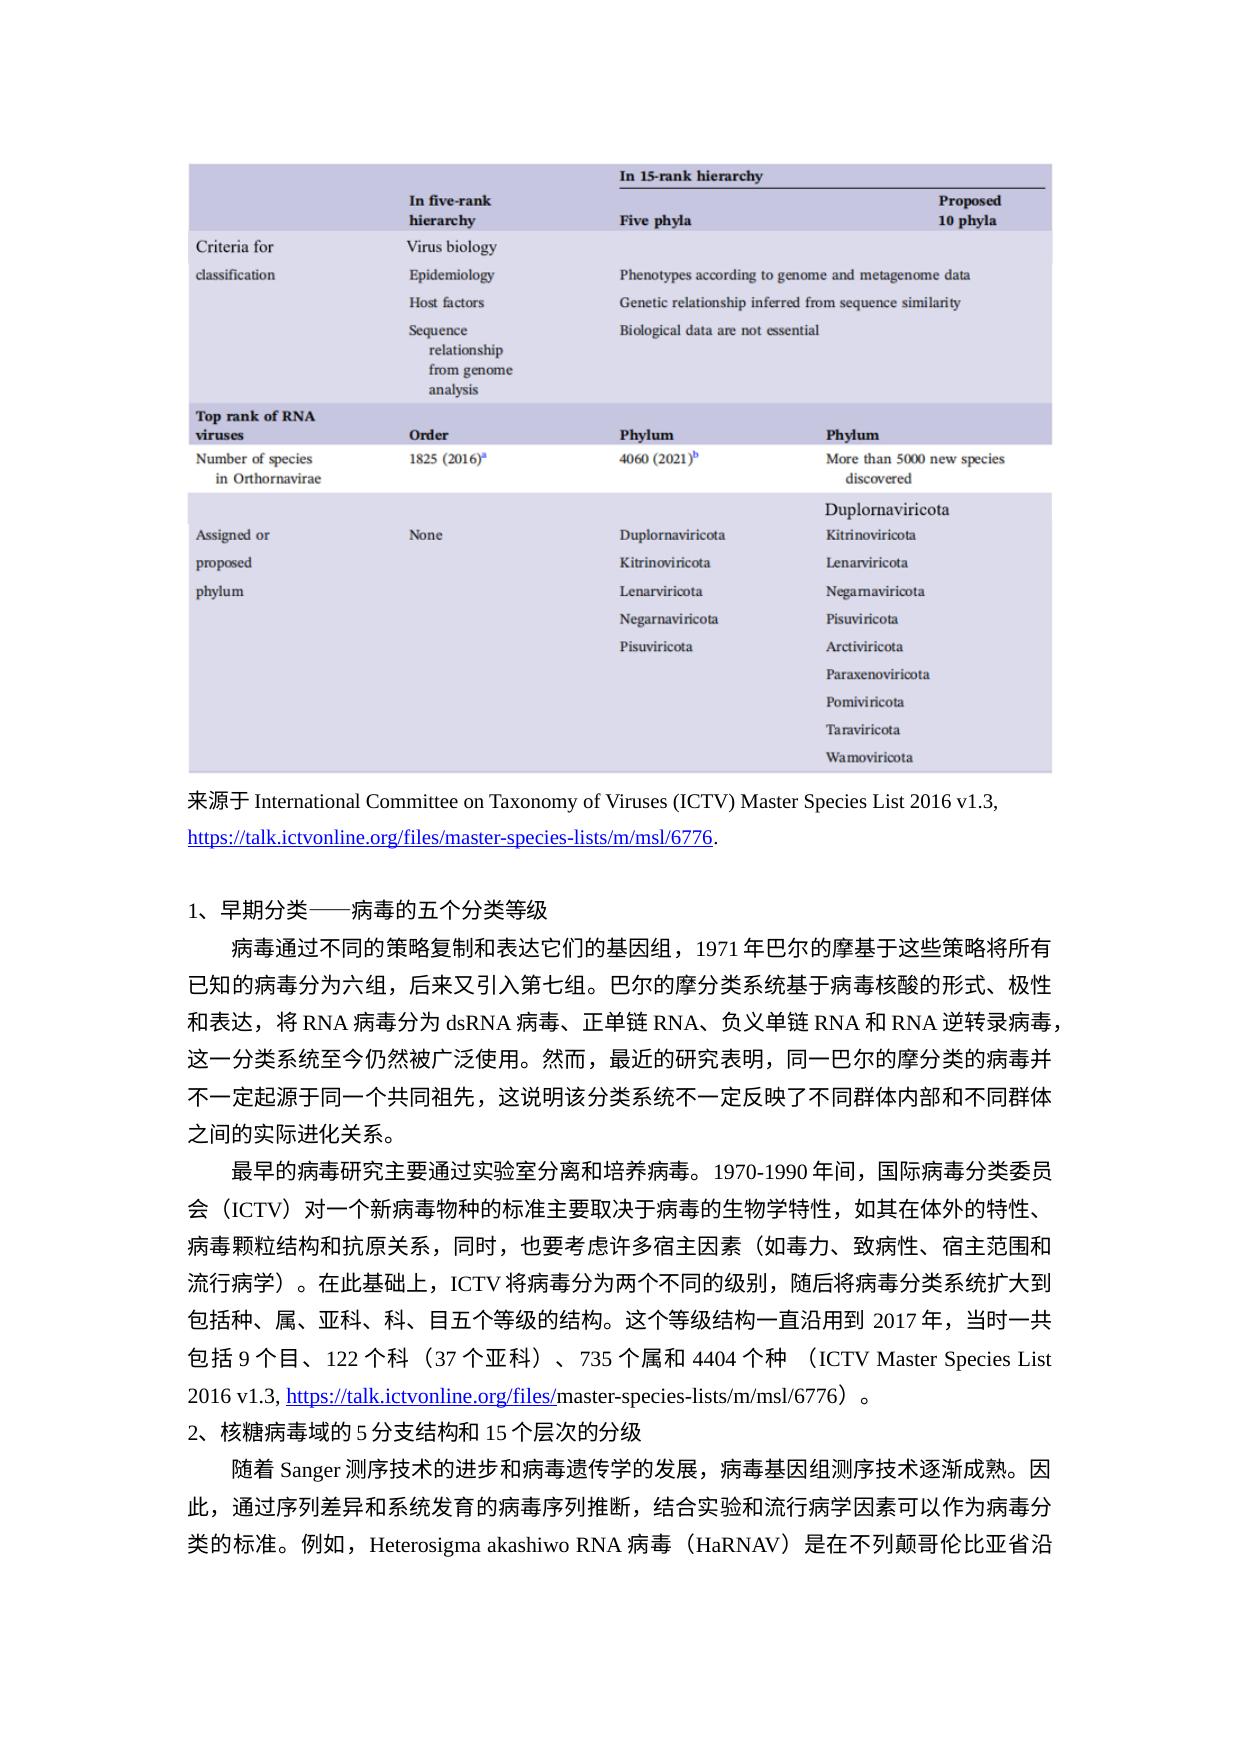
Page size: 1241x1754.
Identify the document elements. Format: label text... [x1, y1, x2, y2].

list 核糖病毒域的5分支结构和15个层次的分级 [187, 1415, 1053, 1447]
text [187, 1452, 1053, 1559]
text 来源于International Committee on Taxonomy of Viruses (ICTV) Master Species List 2016 v1.3, https://talk.ictvonline.org/files/master-species-lists/m/msl/6776. [187, 783, 1053, 853]
picture [187, 162, 1053, 776]
text 病毒通过不同的策略复制和表达它们的基因组，1971年巴尔的摩基于这些策略将所有已知的病毒分为六组，后来又引入第七组。巴尔的摩分类系统基于病毒核酸的形式、极性和表达，将RNA病毒分为dsRNA病毒、正单链RNA、负义单链RNA和RNA逆转录病毒，这一分类系统至今仍然被广泛使用。然而，最近的研究表明，同一巴尔的摩分类的病毒并不一定起源于同一个共同祖先，这说明该分类系统不一定反映了不同群体内部和不同群体之间的实际进化关系。 [187, 930, 1053, 1149]
text 最早的病毒研究主要通过实验室分离和培养病毒。1970-1990年间，国际病毒分类委员会（ICTV）对一个新病毒物种的标准主要取决于病毒的生物学特性，如其在体外的特性、病毒颗粒结构和抗原关系，同时，也要考虑许多宿主因素（如毒力、致病性、宿主范围和流行病学）。在此基础上，ICTV将病毒分为两个不同的级别，随后将病毒分类系统扩大到包括种、属、亚科、科、目五个等级的结构。这个等级结构一直沿用到2017年，当时一共包括9个目、122个科（37个亚科）、735个属和4404个种 （ICTV Master Species List 2016 v1.3, https://talk.ictvonline.org/files/master-species-lists/m/msl/6776）。 [187, 1154, 1053, 1410]
list 早期分类——病毒的五个分类等级 [187, 893, 1053, 926]
